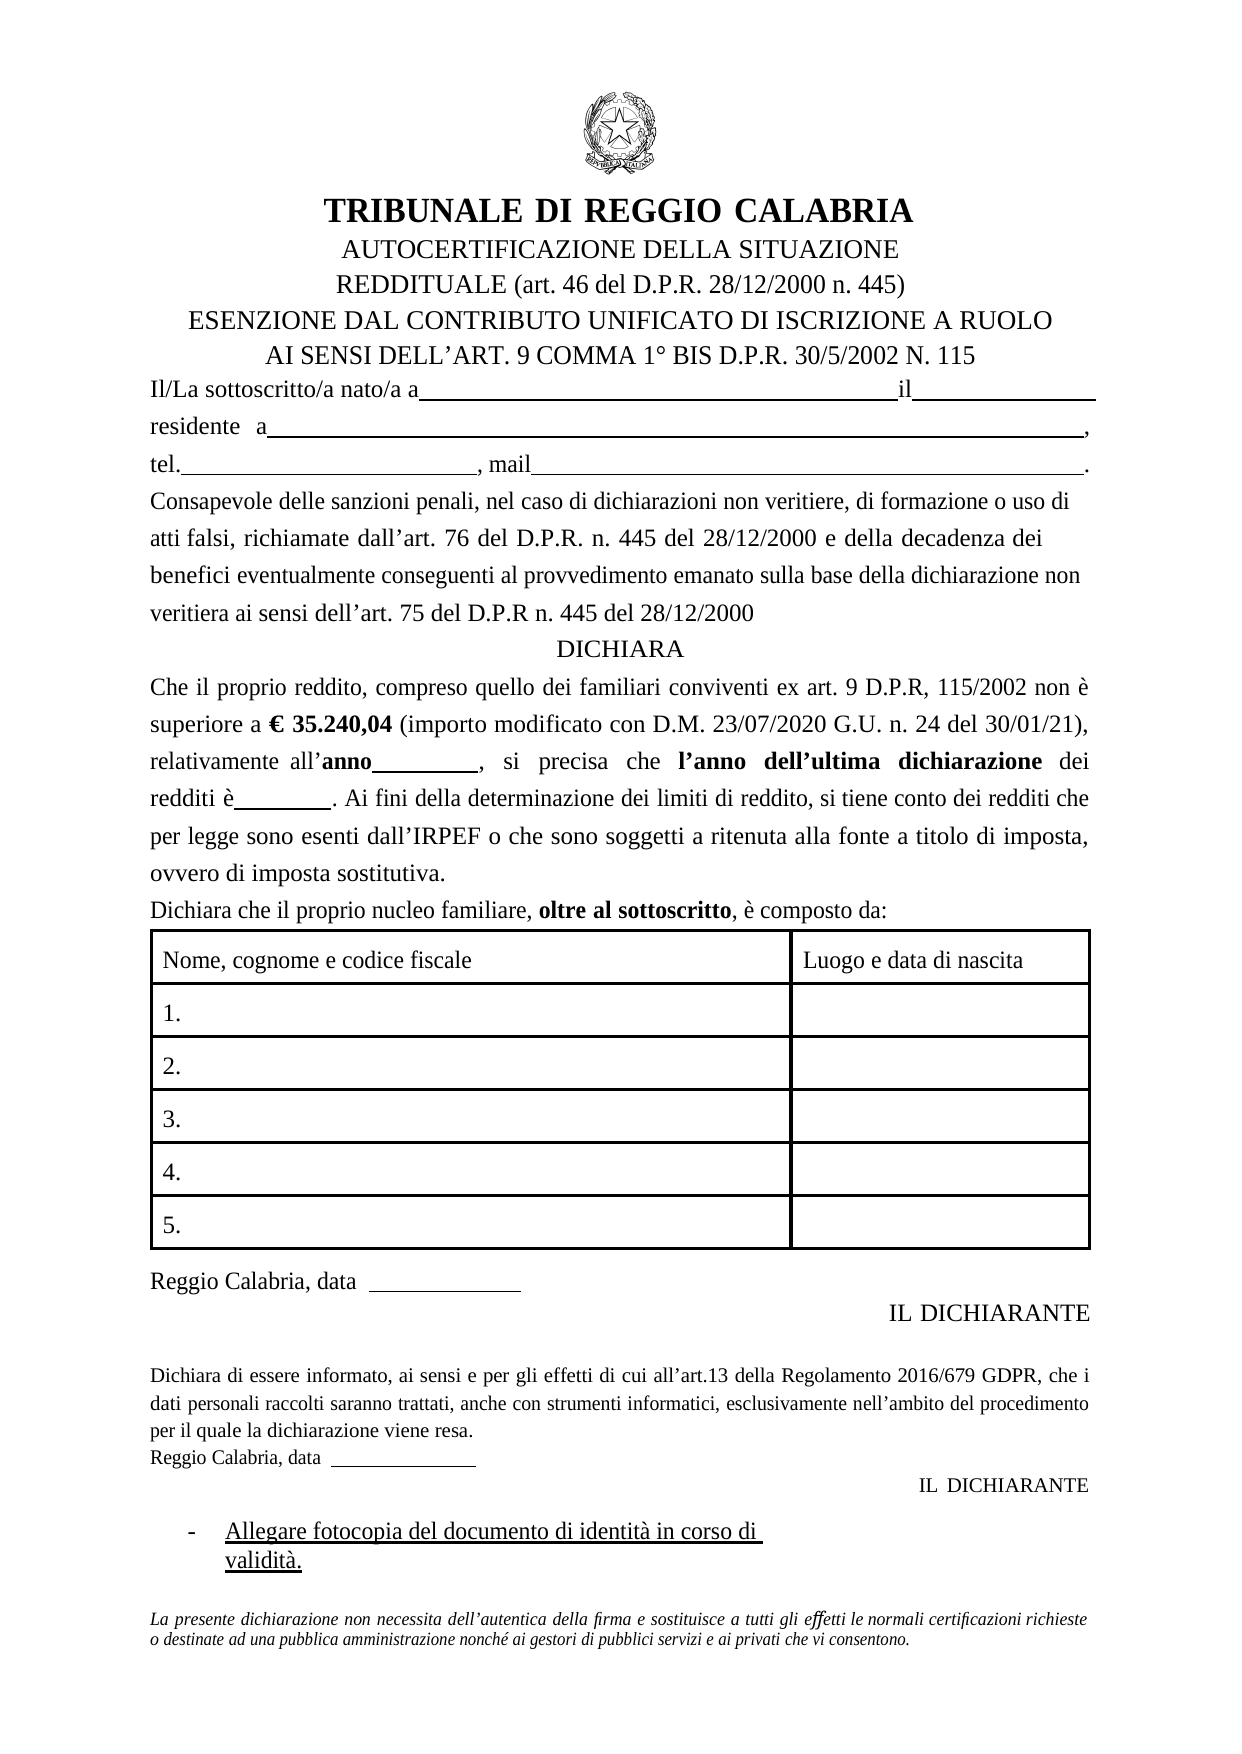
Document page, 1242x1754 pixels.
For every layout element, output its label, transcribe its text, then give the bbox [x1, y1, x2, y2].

table_header Luogo e data di nascita [793, 932, 1088, 982]
picture [583, 91, 657, 175]
text ESENZIONE DAL CONTRIBUTO UNIFICATO DI ISCRIZIONE A RUOLO AI SENSI DELL’ART. 9 COMMA 1° BIS D.P.R. 30/5/2002 N. 115 [171, 304, 1069, 370]
text IL DICHIARANTE [139, 1298, 1090, 1327]
text AUTOCERTIFICAZIONE DELLA SITUAZIONE REDDITUALE (art. 46 del D.P.R. 28/12/2000 n. 445) [252, 233, 988, 299]
text Dichiara che il proprio nucleo familiare, oltre al sottoscritto, è composto da: [150, 895, 1108, 924]
text Dichiara di essere informato, ai sensi e per gli effetti di cui all’art.13 della Regolamento 2016/679 GDPR, che i dati personali raccolti saranno trattati, anche con strumenti informatici, esclusivamente nell’ambito del procedimento per il quale la dichiarazione viene resa. [150, 1363, 1090, 1442]
table_cell [793, 1197, 1088, 1247]
text Reggio Calabria, data [150, 1445, 1108, 1469]
text DICHIARA [171, 635, 1069, 663]
table_cell [793, 985, 1088, 1034]
text Il/La sottoscritto/a nato/a a il residente a , tel. , mail . Consapevole delle sanzioni penali, nel caso di dichiarazioni non veritiere, di formazione o uso di atti falsi, richiamate dall’art. 76 del D.P.R. n. 445 del 28/12/2000 e della decadenza dei benefici eventualmente conseguenti al provvedimento emanato sulla base della dichiarazione non veritiera ai sensi dell’art. 75 del D.P.R n. 445 del 28/12/2000 [150, 374, 1096, 627]
text Reggio Calabria, data [150, 1266, 1108, 1294]
table_cell [793, 1038, 1088, 1088]
table_cell [793, 1144, 1088, 1194]
text La presente dichiarazione non necessita dell’autentica della ﬁrma e sostituisce a tutti gli eﬀetti le normali certiﬁcazioni richieste o destinate ad una pubblica amministrazione nonché ai gestori di pubblici servizi e ai privati che vi consentono. [150, 1608, 1090, 1650]
table_cell [793, 1091, 1088, 1141]
text IL DICHIARANTE [918, 1473, 1108, 1497]
table_header Nome, cognome e codice fiscale [153, 932, 789, 982]
table_cell 4. [153, 1144, 789, 1194]
table_cell 5. [153, 1197, 789, 1247]
table_cell 3. [153, 1091, 789, 1141]
list Allegare fotocopia del documento di identità in corso di validità. [187, 1516, 839, 1574]
table_cell 1. [153, 985, 789, 1034]
table_cell 2. [153, 1038, 789, 1088]
text Che il proprio reddito, compreso quello dei familiari conviventi ex art. 9 D.P.R, 115/2002 non è superiore a € 35.240,04 (importo modificato con D.M. 23/07/2020 G.U. n. 24 del 30/01/21), relativamente all’anno , si precisa che l’anno dell’ultima dichiarazione dei redditi è . Ai fini della determinazione dei limiti di reddito, si tiene conto dei redditi che per legge sono esenti dall’IRPEF o che sono soggetti a ritenuta alla fonte a titolo di imposta, ovvero di imposta sostitutiva. [150, 672, 1090, 887]
